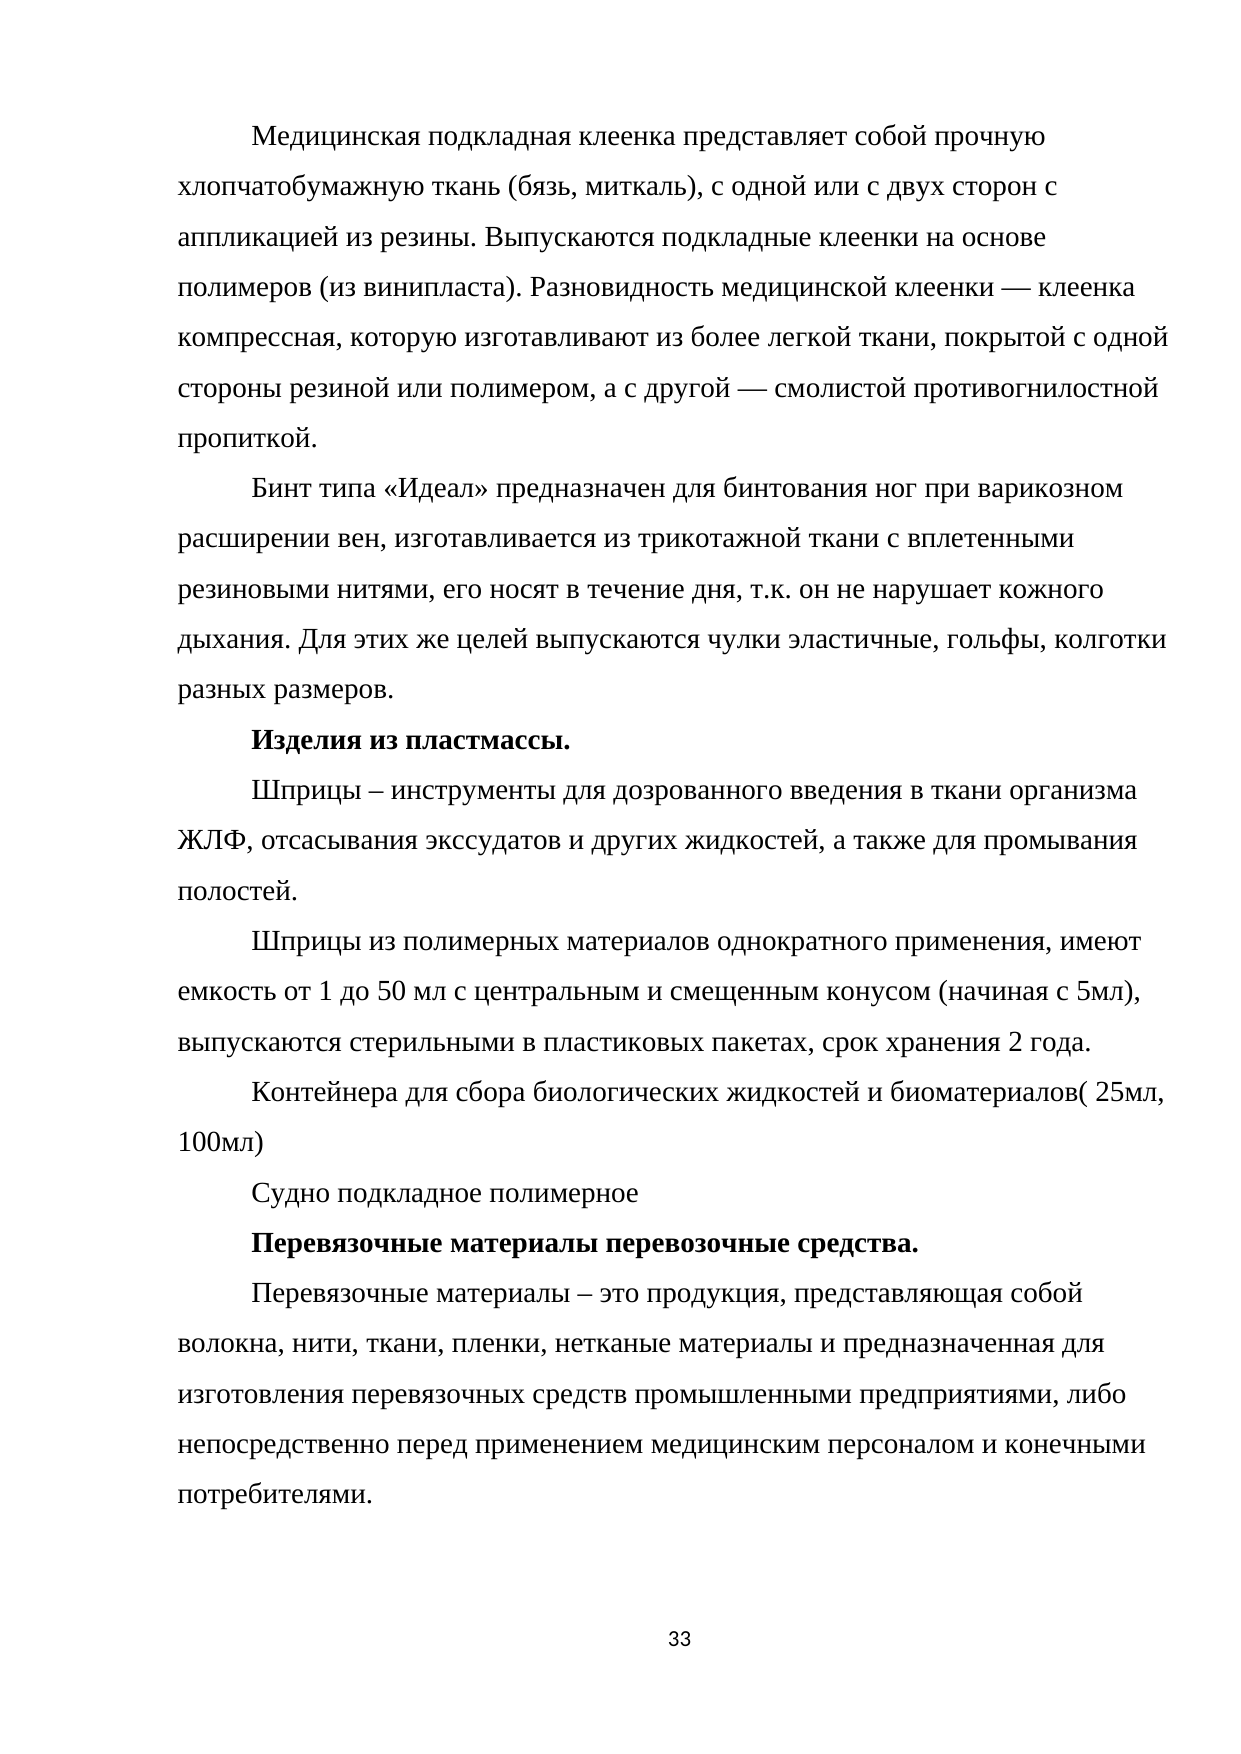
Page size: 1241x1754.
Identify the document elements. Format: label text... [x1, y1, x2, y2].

text Шприцы – инструменты для дозрованного введения в ткани организма ЖЛФ, отсасывания экссудатов и других жидкостей, а также для промывания полостей. [177, 772, 1181, 906]
text Шприцы из полимерных материалов однократного применения, имеют емкость от 1 до 50 мл с центральным и смещенным конусом (начиная с 5мл), выпускаются стерильными в пластиковых пакетах, срок хранения 2 года. [177, 923, 1181, 1057]
text Контейнера для сбора биологических жидкостей и биоматериалов( 25мл, 100мл) [177, 1074, 1181, 1158]
text Бинт типа «Идеал» предназначен для бинтования ног при варикозном расширении вен, изготавливается из трикотажной ткани с вплетенными резиновыми нитями, его носят в течение дня, т.к. он не нарушает кожного дыхания. Для этих же целей выпускаются чулки эластичные, гольфы, колготки разных размеров. [177, 470, 1181, 705]
text Изделия из пластмассы. [177, 722, 1181, 755]
text Перевязочные материалы – это продукция, представляющая собой волокна, нити, ткани, пленки, нетканые материалы и предназначенная для изготовления перевязочных средств промышленными предприятиями, либо непосредственно перед применением медицинским персоналом и конечными потребителями. [177, 1275, 1181, 1510]
text Судно подкладное полимерное [177, 1175, 1181, 1208]
text Перевязочные материалы перевозочные средства. [177, 1225, 1181, 1258]
text Медицинская подкладная клеенка представляет собой прочную хлопчатобумажную ткань (бязь, миткаль), с одной или с двух сторон с аппликацией из резины. Выпускаются подкладные клеенки на основе полимеров (из винипласта). Разновидность медицинской клеенки — клеенка компрессная, которую изготавливают из более легкой ткани, покрытой с одной стороны резиной или полимером, а с другой — смолистой противогнилостной пропиткой. [177, 118, 1181, 453]
